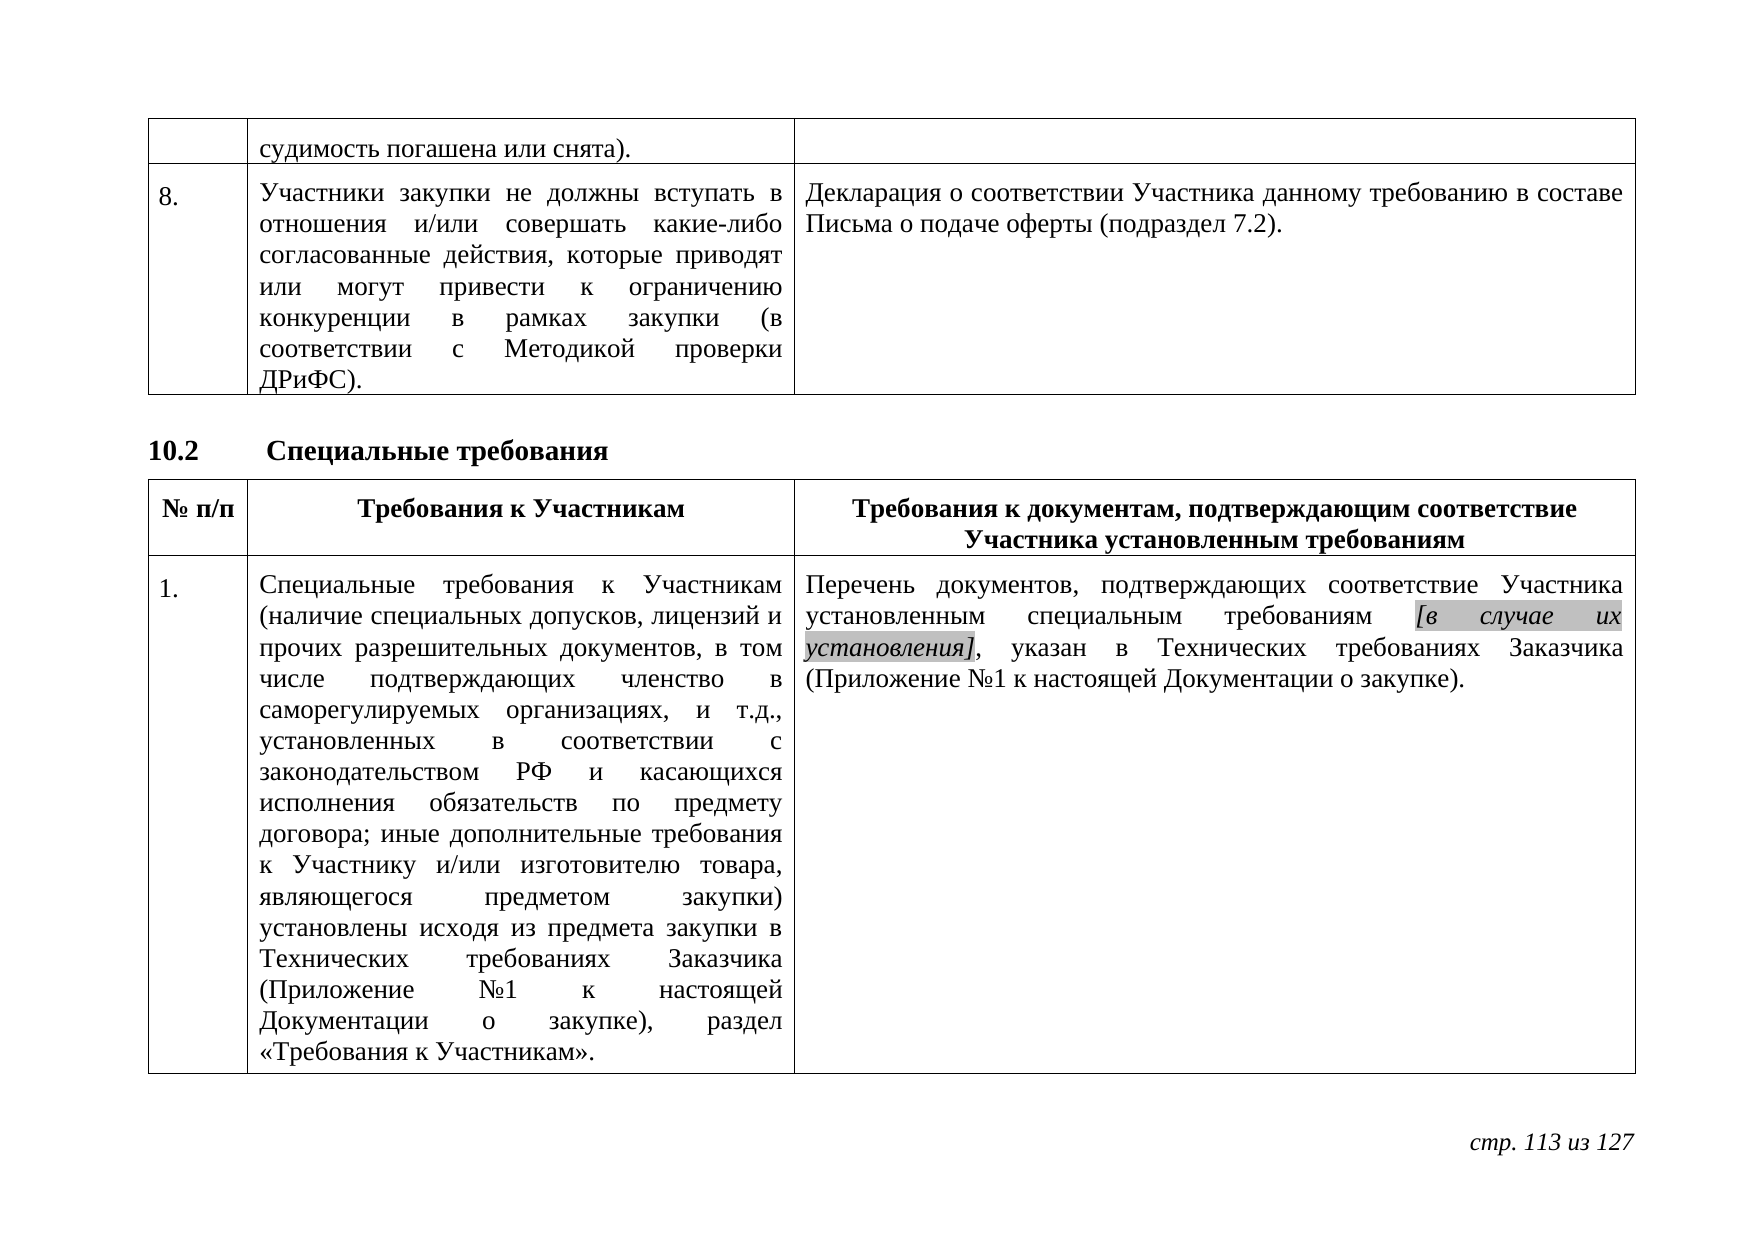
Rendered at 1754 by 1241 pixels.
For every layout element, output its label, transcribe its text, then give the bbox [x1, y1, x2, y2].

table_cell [248, 119, 794, 163]
table_cell Перечень документов, подтверждающих соответствие Участника установленным специальным требованиям [в случае их установления], указан в Технических требованиях Заказчика (Приложение №1 к настоящей Документации о закупке). [795, 556, 1635, 1073]
table_header № п/п [149, 480, 247, 555]
table_cell Декларация о соответствии Участника данному требованию в составе Письма о подаче оферты (подраздел 7.2). [795, 164, 1635, 394]
table_header Требования к Участникам [248, 480, 794, 555]
subtitle Специальные требования [148, 433, 1636, 466]
table_cell [149, 164, 247, 394]
table_cell Специальные требования к Участникам (наличие специальных допусков, лицензий и прочих разрешительных документов, в том числе подтверждающих членство в саморегулируемых организациях, и т.д., установленных в соответствии с законодательством РФ и касающихся исполнения обязательств по предмету договора; иные дополнительные требования к Участнику и/или изготовителю товара, являющегося предметом закупки) установлены исходя из предмета закупки в Технических требованиях Заказчика (Приложение №1 к настоящей Документации о закупке), раздел «Требования к Участникам». [248, 556, 794, 1073]
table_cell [795, 119, 1635, 163]
table_cell [149, 556, 247, 1073]
table_header Требования к документам, подтверждающим соответствие Участника установленным требованиям [795, 480, 1635, 555]
table_cell Участники закупки не должны вступать в отношения и/или совершать какие-либо согласованные действия, которые приводят или могут привести к ограничению конкуренции в рамках закупки (в соответствии с Методикой проверки ДРиФС). [248, 164, 794, 394]
table_cell [149, 119, 247, 163]
